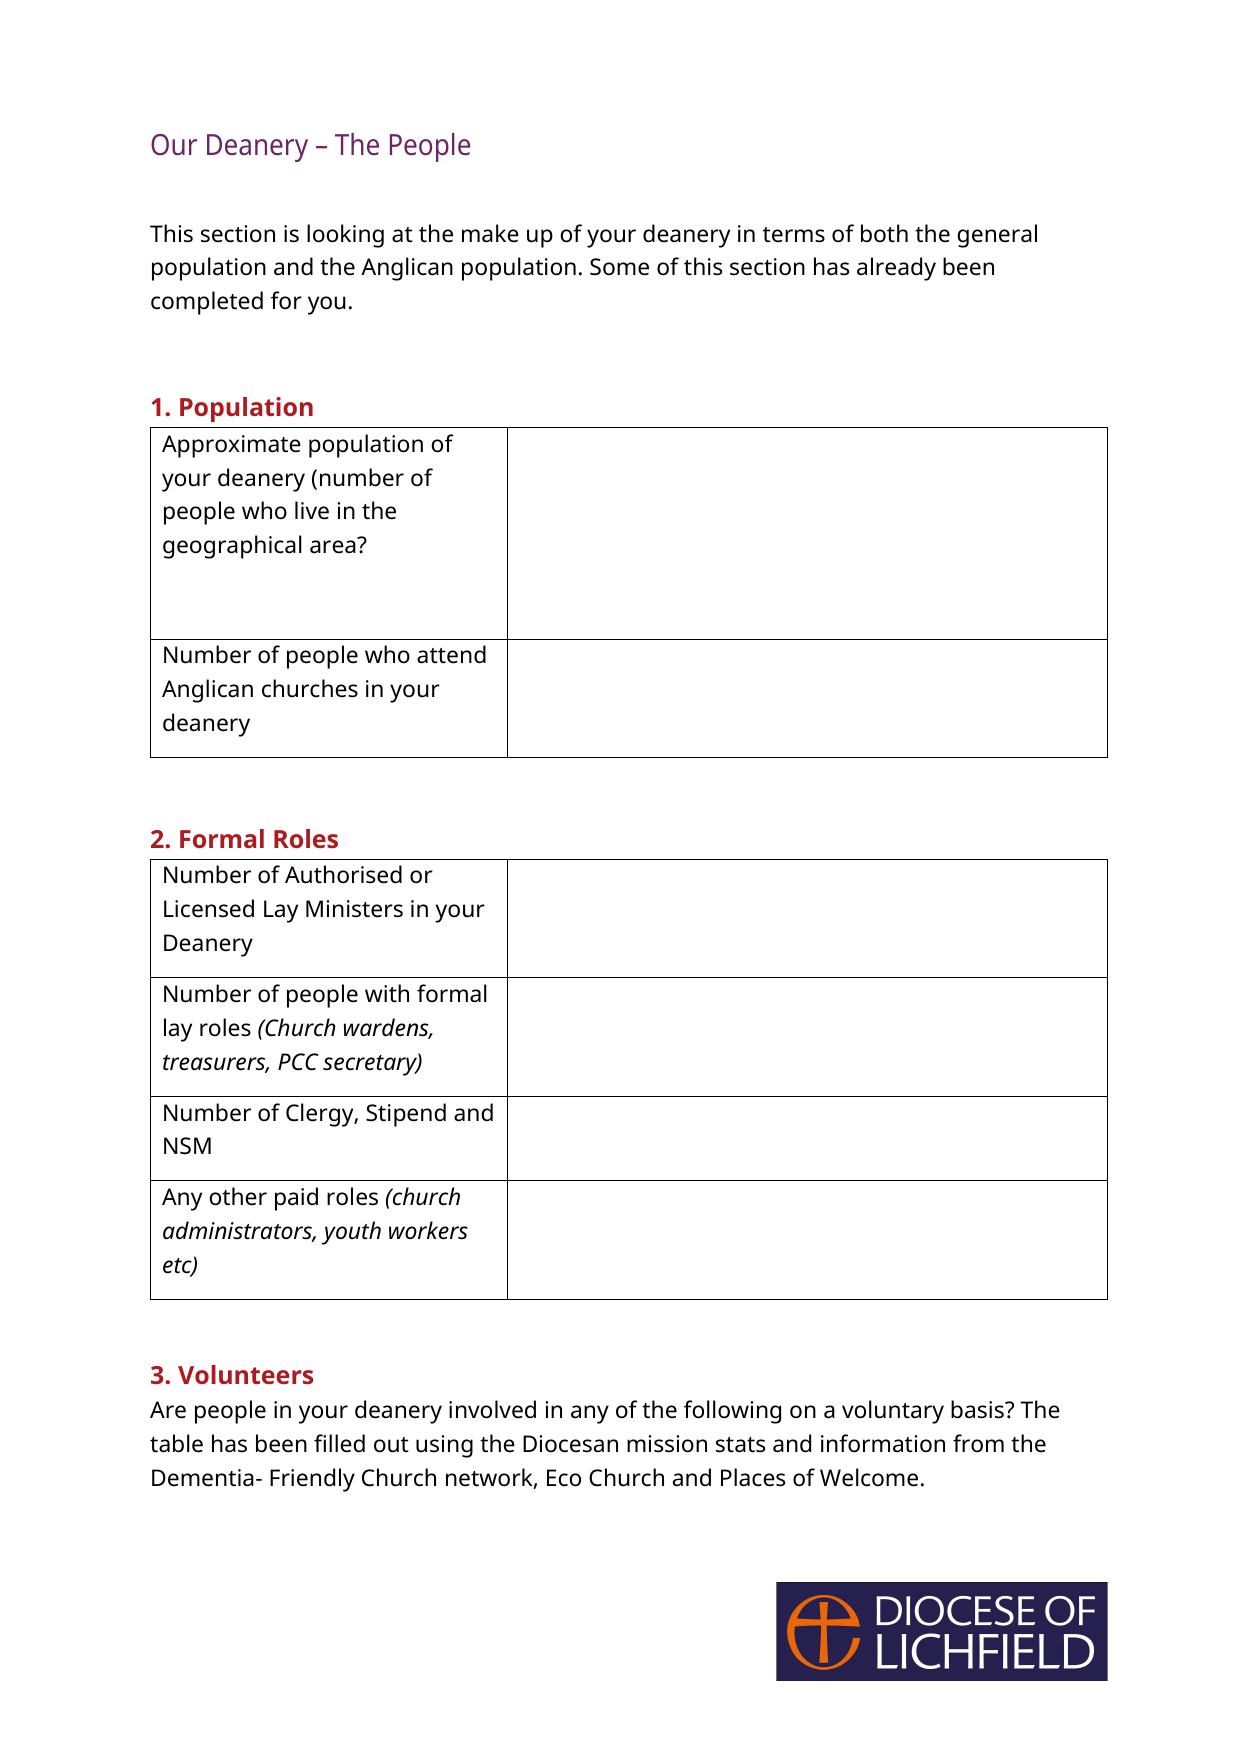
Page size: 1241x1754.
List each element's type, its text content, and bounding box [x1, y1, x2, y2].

text This section is looking at the make up of your deanery in terms of both the general population and the Anglican population. Some of this section has already been completed for you. [150, 217, 1107, 316]
table_cell Number of Clergy, Stipend and NSM [151, 1097, 507, 1180]
picture [776, 1582, 1108, 1681]
table_cell [508, 1181, 1107, 1299]
table_cell [508, 1097, 1107, 1180]
subtitle 2. Formal Roles [150, 822, 1107, 856]
table_header Approximate population of your deanery (number of people who live in the geographical area? [151, 428, 507, 638]
subtitle 1. Population [150, 390, 1107, 424]
table_cell [508, 640, 1107, 757]
table_cell Number of people who attend Anglican churches in your deanery [151, 640, 507, 757]
table_header Number of Authorised or Licensed Lay Ministers in your Deanery [151, 860, 507, 977]
table_header [508, 428, 1107, 638]
table_cell Number of people with formal lay roles (Church wardens, treasurers, PCC secretary) [151, 978, 507, 1096]
table_cell [508, 978, 1107, 1096]
text Are people in your deanery involved in any of the following on a voluntary basis? The table has been filled out using the Diocesan mission stats and information from the Dementia- Friendly Church network, Eco Church and Places of Welcome. [150, 1394, 1107, 1493]
subtitle 3. Volunteers [150, 1357, 1107, 1392]
table_header [508, 860, 1107, 977]
subtitle Our Deanery – The People [150, 124, 1107, 164]
table_cell Any other paid roles (church administrators, youth workers etc) [151, 1181, 507, 1299]
